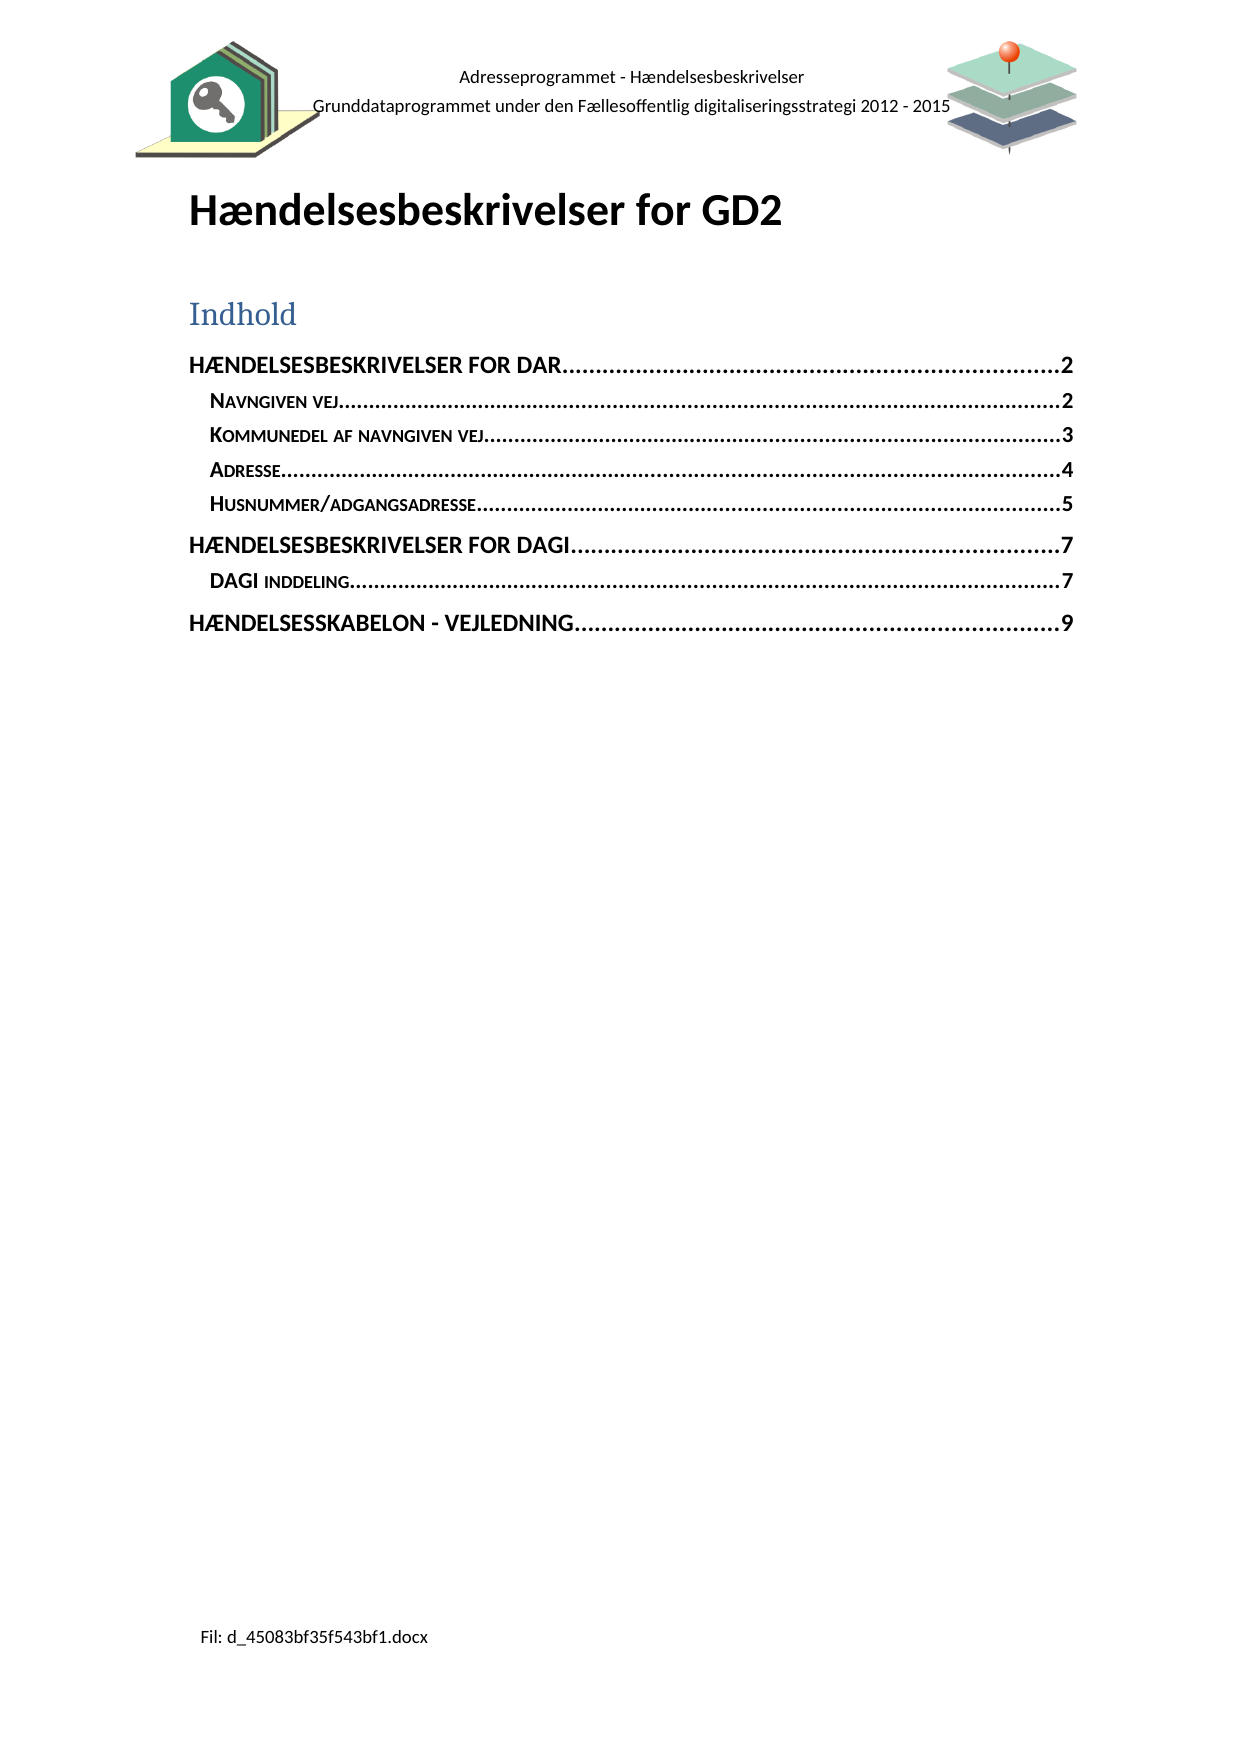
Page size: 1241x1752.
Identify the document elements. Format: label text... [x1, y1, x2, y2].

text Hændelsesbeskrivelser for GD2 [189, 181, 1075, 236]
picture [945, 35, 1082, 159]
